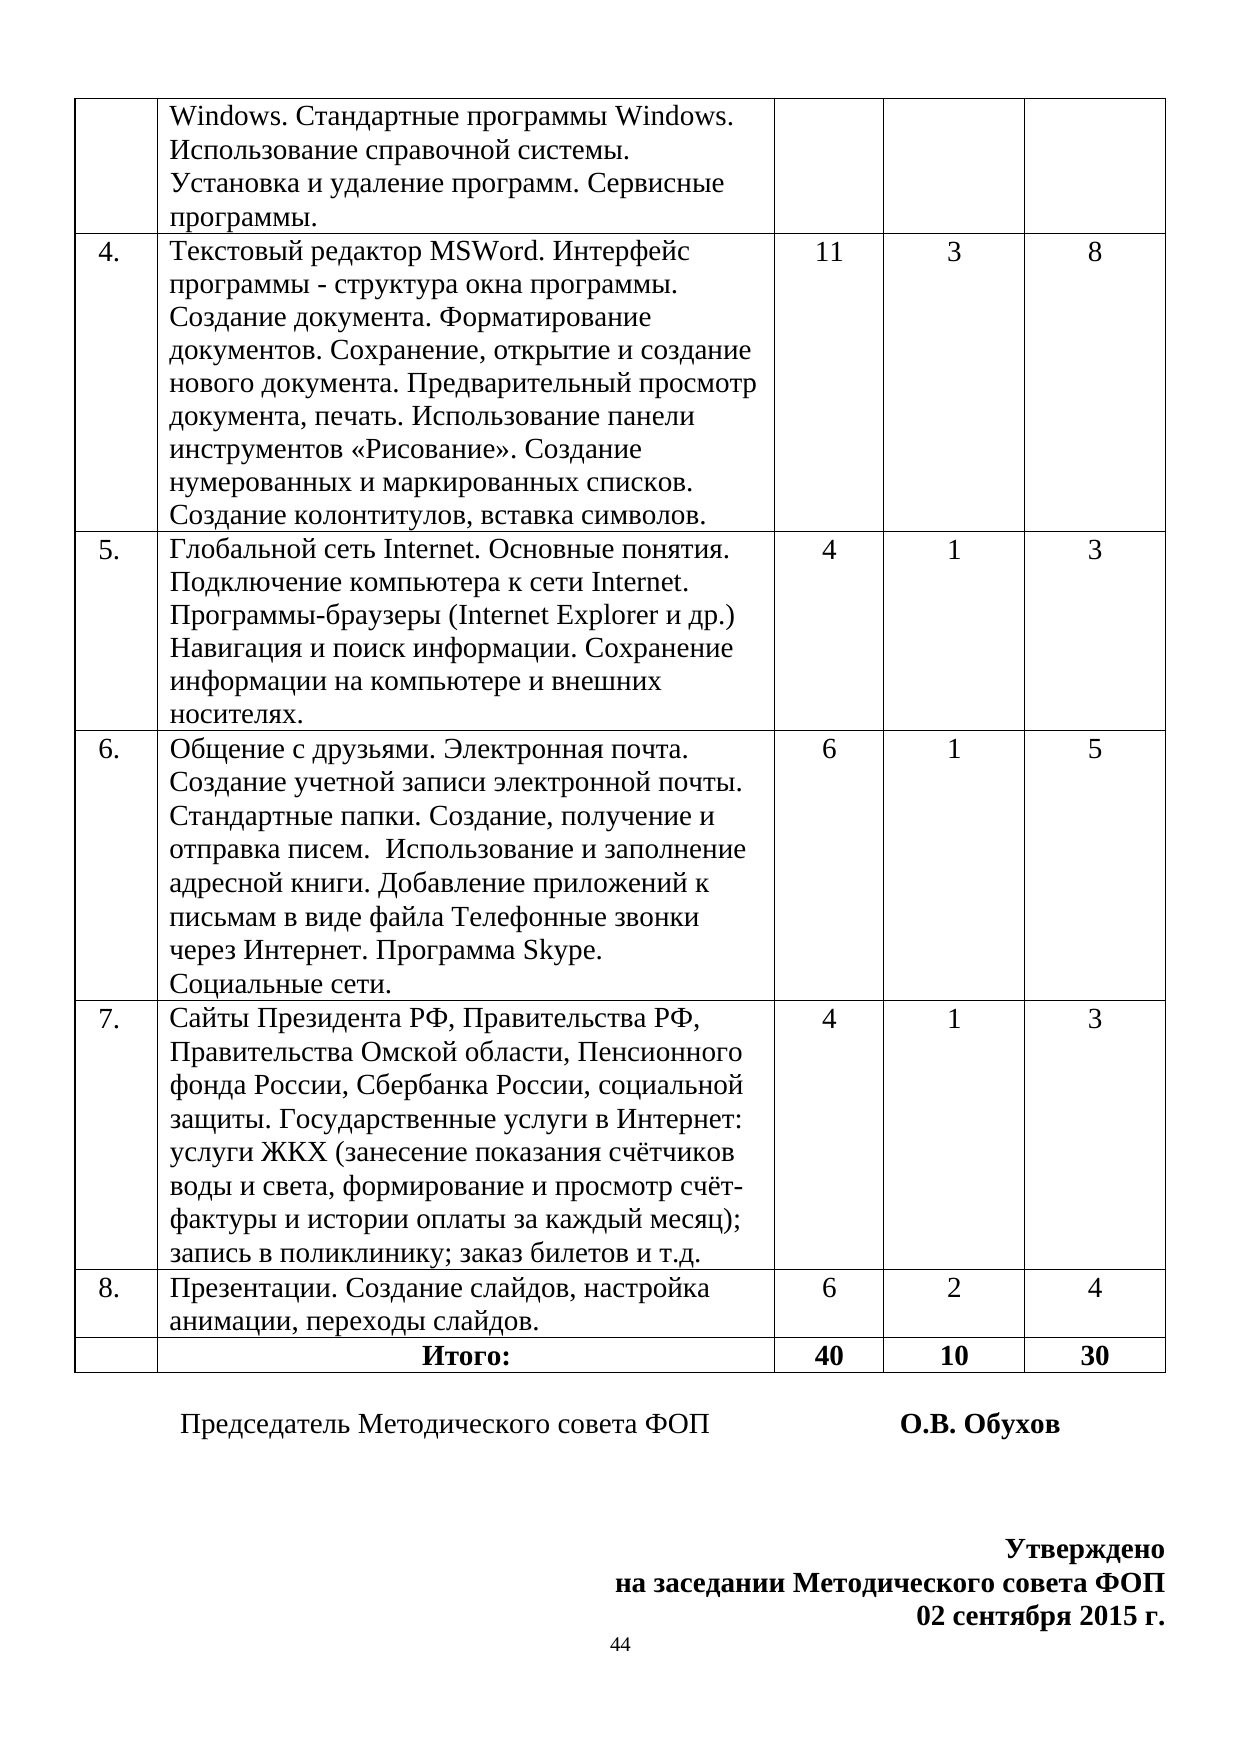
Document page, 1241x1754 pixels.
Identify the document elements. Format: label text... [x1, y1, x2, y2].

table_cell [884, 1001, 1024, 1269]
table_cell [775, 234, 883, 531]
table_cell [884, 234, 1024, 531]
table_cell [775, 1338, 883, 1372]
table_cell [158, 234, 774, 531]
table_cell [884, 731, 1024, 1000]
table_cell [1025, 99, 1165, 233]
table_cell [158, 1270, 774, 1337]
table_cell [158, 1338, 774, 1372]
text Утверждено [75, 1531, 1165, 1565]
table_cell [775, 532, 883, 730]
text Председатель Методического совета ФОП О.В. Обухов [75, 1406, 1165, 1440]
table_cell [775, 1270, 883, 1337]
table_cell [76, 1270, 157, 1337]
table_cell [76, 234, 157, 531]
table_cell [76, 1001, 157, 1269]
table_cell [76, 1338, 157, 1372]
text на заседании Методического совета ФОП [75, 1565, 1165, 1598]
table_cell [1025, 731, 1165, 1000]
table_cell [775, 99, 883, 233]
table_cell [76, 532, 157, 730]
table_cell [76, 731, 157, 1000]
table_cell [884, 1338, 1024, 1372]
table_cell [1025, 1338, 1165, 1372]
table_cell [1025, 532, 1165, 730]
text 02 сентября 2015 г. [75, 1598, 1165, 1632]
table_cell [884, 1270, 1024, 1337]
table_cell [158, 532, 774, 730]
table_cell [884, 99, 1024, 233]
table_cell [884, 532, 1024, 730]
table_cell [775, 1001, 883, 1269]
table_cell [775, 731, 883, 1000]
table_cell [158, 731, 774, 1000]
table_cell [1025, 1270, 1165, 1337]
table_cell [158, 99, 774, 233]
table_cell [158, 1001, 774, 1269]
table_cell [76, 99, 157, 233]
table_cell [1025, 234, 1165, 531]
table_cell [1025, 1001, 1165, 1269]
